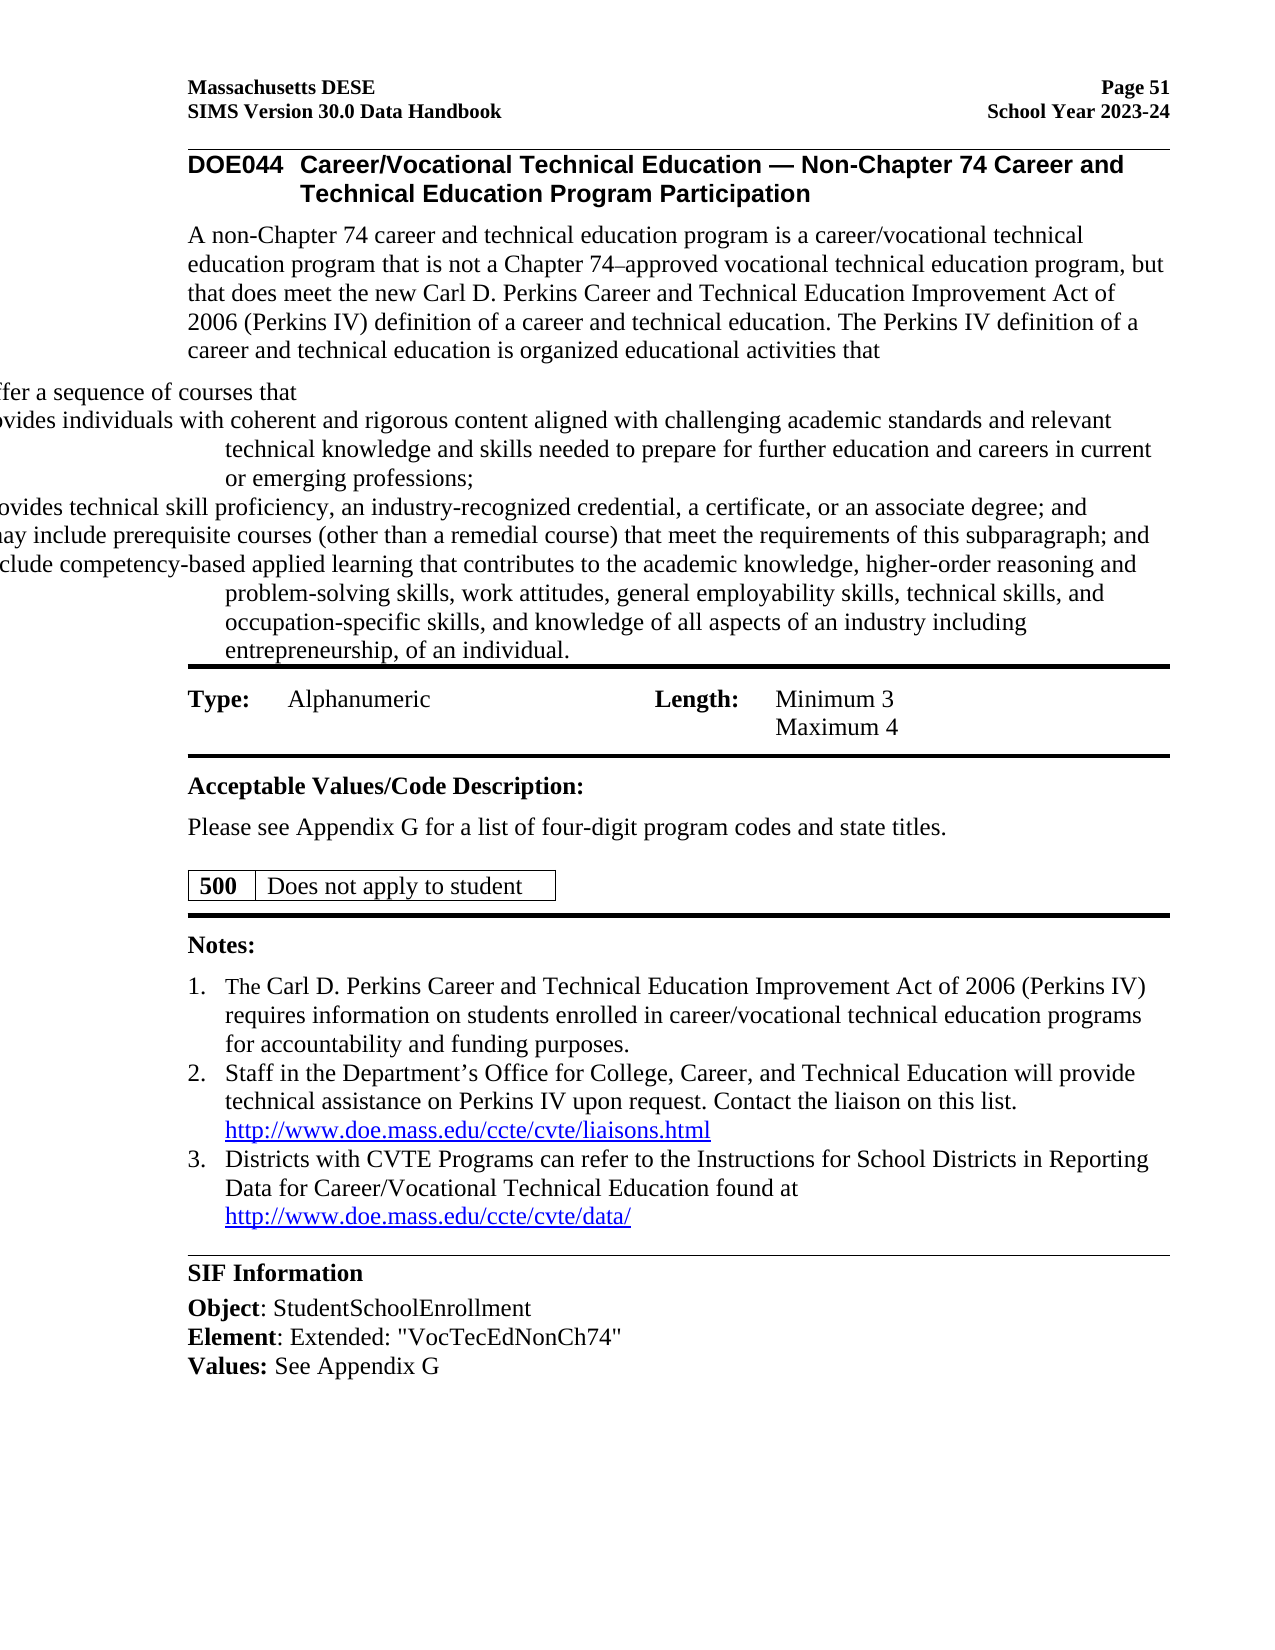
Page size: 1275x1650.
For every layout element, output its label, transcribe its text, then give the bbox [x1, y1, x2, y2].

subtitle SIF Information [187, 1256, 1170, 1287]
list The Carl D. Perkins Career and Technical Education Improvement Act of 2006 (Perkins IV) requires information on students enrolled in career/vocational technical education programs for accountability and funding purposes. [187, 971, 1170, 1058]
text Acceptable Values/Code Description: [187, 755, 1170, 800]
text (i) provides individuals with coherent and rigorous content aligned with challenging academic standards and relevant technical knowledge and skills needed to prepare for further education and careers in current or emerging professions; [0, 405, 1170, 492]
text Element: Extended: "VocTecEdNonCh74" [187, 1322, 1170, 1351]
text Values: See Appendix G [187, 1351, 1170, 1379]
table_header Alphanumeric [288, 669, 654, 741]
text Please see Appendix G for a list of four-digit program codes and state titles. [187, 812, 1170, 841]
table_header Type: [188, 669, 287, 741]
text (B) include competency-based applied learning that contributes to the academic knowledge, higher-order reasoning and problem-solving skills, work attitudes, general employability skills, technical skills, and occupation-specific skills, and knowledge of all aspects of an industry including entrepreneurship, of an individual. [0, 549, 1170, 664]
table_header Does not apply to student [256, 871, 555, 899]
text Object: StudentSchoolEnrollment [187, 1293, 1170, 1322]
table_header Minimum 3 Maximum 4 [775, 669, 1170, 741]
text (ii) provides technical skill proficiency, an industry-recognized credential, a certificate, or an associate degree; and [0, 492, 1170, 520]
text Notes: [187, 914, 1170, 959]
text (A) offer a sequence of courses that [0, 377, 1170, 405]
text A non-Chapter 74 career and technical education program is a career/vocational technical education program that is not a Chapter 74–approved vocational technical education program, but that does meet the new Carl D. Perkins Career and Technical Education Improvement Act of 2006 (Perkins IV) definition of a career and technical education. The Perkins IV definition of a career and technical education is organized educational activities that [187, 220, 1170, 364]
table_header Length: [655, 669, 775, 741]
text (iii) may include prerequisite courses (other than a remedial course) that meet the requirements of this subparagraph; and [0, 520, 1170, 549]
list Districts with CVTE Programs can refer to the Instructions for School Districts in Reporting Data for Career/Vocational Technical Education found at http://www.doe.mass.edu/ccte/cvte/data/ [187, 1144, 1170, 1230]
table_header 500 [189, 871, 255, 899]
subtitle Career/Vocational Technical Education — Non-Chapter 74 Career and Technical Education Program Participation [187, 150, 1170, 208]
list Staff in the Department’s Office for College, Career, and Technical Education will provide technical assistance on Perkins IV upon request. Contact the liaison on this list. http://www.doe.mass.edu/ccte/cvte/liaisons.html [187, 1058, 1170, 1144]
